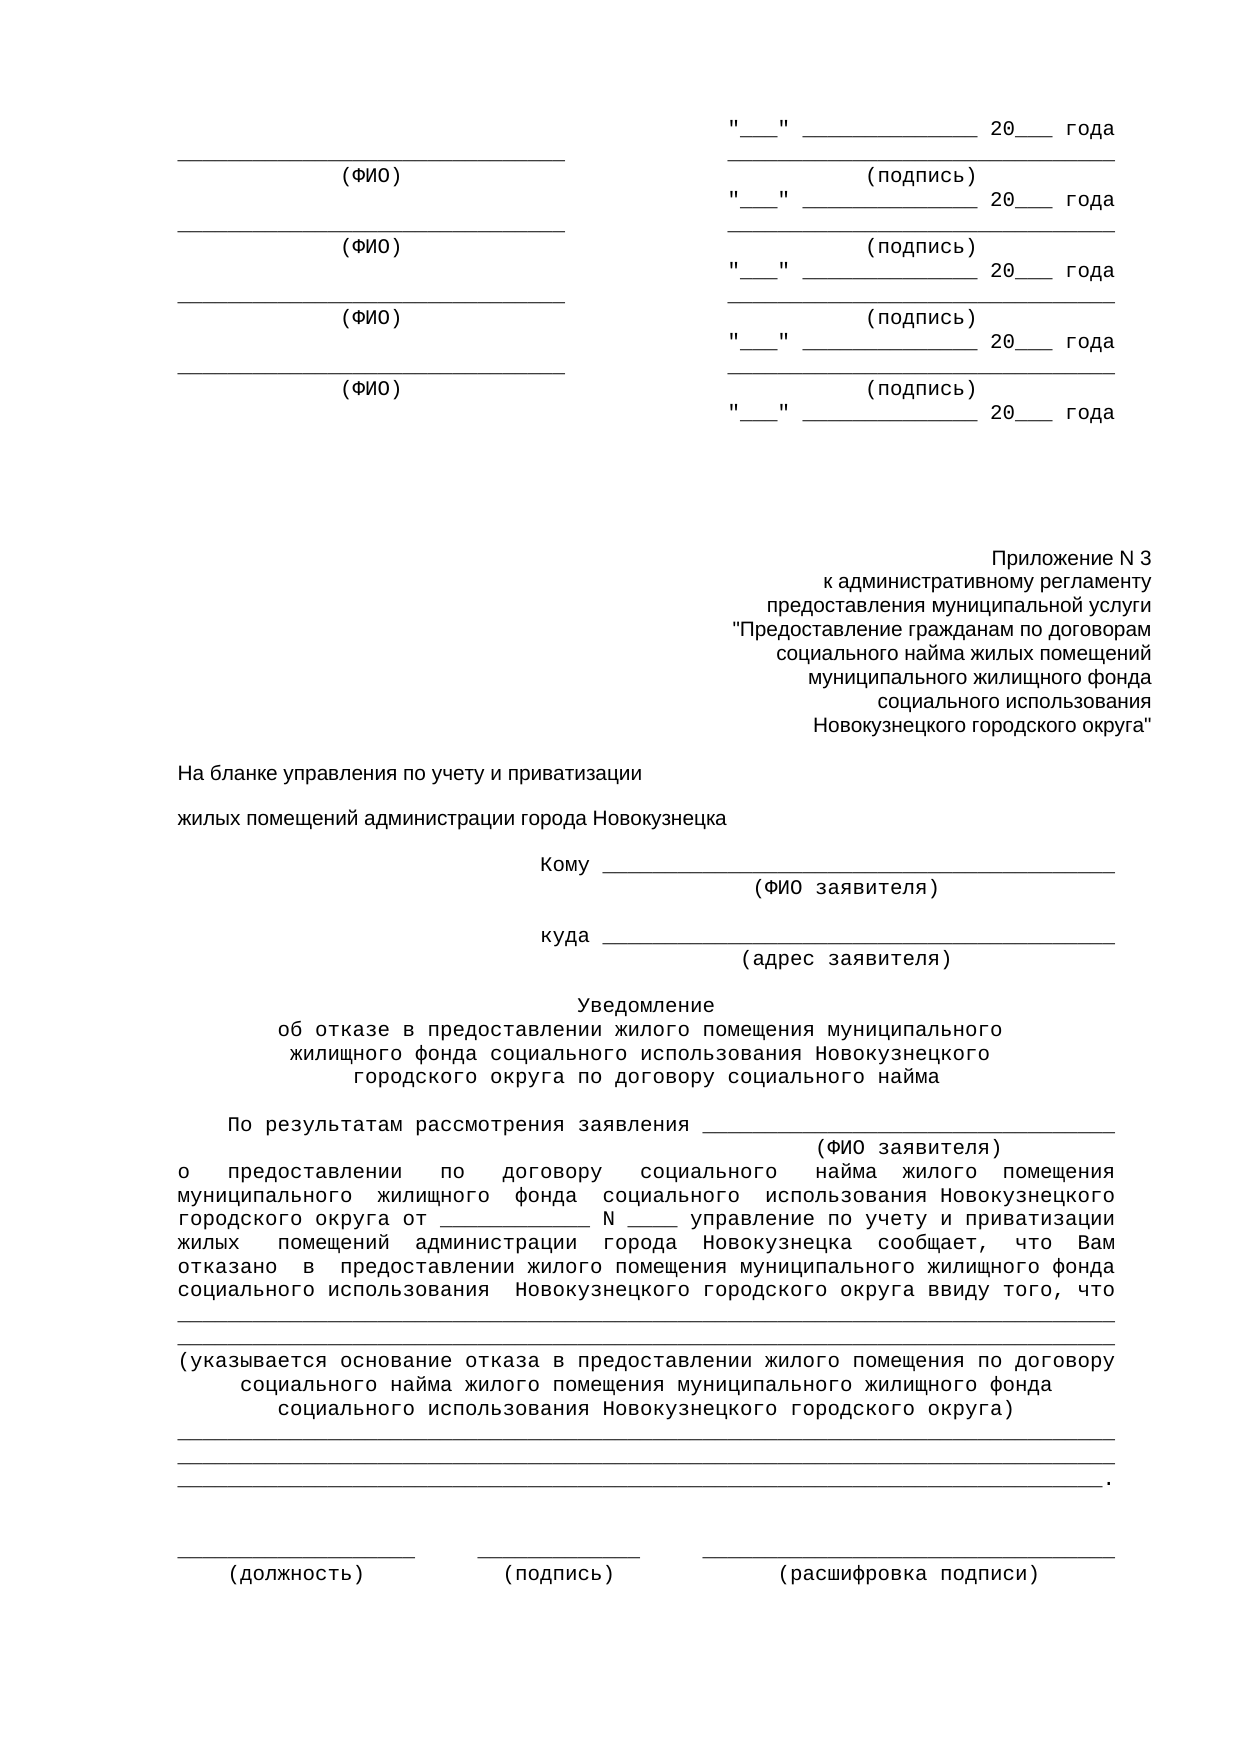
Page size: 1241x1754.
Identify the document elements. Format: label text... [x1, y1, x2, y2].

text На бланке управления по учету и приватизации [177, 761, 1152, 785]
text (ФИО) (подпись) [177, 378, 1152, 402]
text об отказе в предоставлении жилого помещения муниципального [177, 1019, 1152, 1043]
text социального найма жилого помещения муниципального жилищного фонда [177, 1374, 1152, 1397]
text предоставления муниципальной услуги [177, 593, 1152, 617]
text ___________________________________________________________________________ [177, 1303, 1152, 1327]
text "___" ______________ 20___ года [177, 189, 1152, 213]
text __________________________________________________________________________. [177, 1468, 1152, 1492]
text социального найма жилых помещений [177, 641, 1152, 665]
text "Предоставление гражданам по договорам [177, 617, 1152, 641]
text жилищного фонда социального использования Новокузнецкого [177, 1043, 1152, 1066]
text "___" ______________ 20___ года [177, 118, 1152, 142]
text ___________________________________________________________________________ [177, 1421, 1152, 1445]
text "___" ______________ 20___ года [177, 402, 1152, 426]
text _______________________________ _______________________________ [177, 284, 1152, 307]
text к административному регламенту [177, 569, 1152, 593]
text (указывается основание отказа в предоставлении жилого помещения по договору [177, 1350, 1152, 1374]
text По результатам рассмотрения заявления _________________________________ [177, 1114, 1152, 1137]
text _______________________________ _______________________________ [177, 354, 1152, 378]
text (адрес заявителя) [177, 948, 1152, 972]
text ___________________ _____________ _________________________________ [177, 1539, 1152, 1563]
text муниципального жилищного фонда [177, 665, 1152, 689]
text (должность) (подпись) (расшифровка подписи) [177, 1563, 1152, 1587]
text отказано в предоставлении жилого помещения муниципального жилищного фонда [177, 1256, 1152, 1279]
text (ФИО) (подпись) [177, 236, 1152, 260]
text ___________________________________________________________________________ [177, 1327, 1152, 1350]
text ___________________________________________________________________________ [177, 1445, 1152, 1468]
text куда _________________________________________ [177, 924, 1152, 948]
text жилых помещений администрации города Новокузнецка [177, 806, 1152, 830]
text Новокузнецкого городского округа" [177, 713, 1152, 737]
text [177, 213, 1152, 236]
text (ФИО) (подпись) [177, 165, 1152, 189]
text Кому _________________________________________ [177, 854, 1152, 877]
text о предоставлении по договору социального найма жилого помещения [177, 1161, 1152, 1185]
text муниципального жилищного фонда социального использования Новокузнецкого [177, 1185, 1152, 1208]
text "___" ______________ 20___ года [177, 260, 1152, 284]
text "___" ______________ 20___ года [177, 331, 1152, 354]
text социального использования Новокузнецкого городского округа ввиду того, что [177, 1279, 1152, 1303]
text городского округа по договору социального найма [177, 1066, 1152, 1090]
text Уведомление [177, 996, 1152, 1019]
text жилых помещений администрации города Новокузнецка сообщает, что Вам [177, 1232, 1152, 1256]
text социального использования [177, 689, 1152, 713]
text (ФИО заявителя) [177, 1137, 1152, 1161]
text (ФИО) (подпись) [177, 307, 1152, 331]
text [177, 142, 1152, 165]
text городского округа от ____________ N ____ управление по учету и приватизации [177, 1208, 1152, 1232]
text социального использования Новокузнецкого городского округа) [177, 1397, 1152, 1421]
text Приложение N 3 [177, 545, 1152, 569]
text (ФИО заявителя) [177, 877, 1152, 901]
